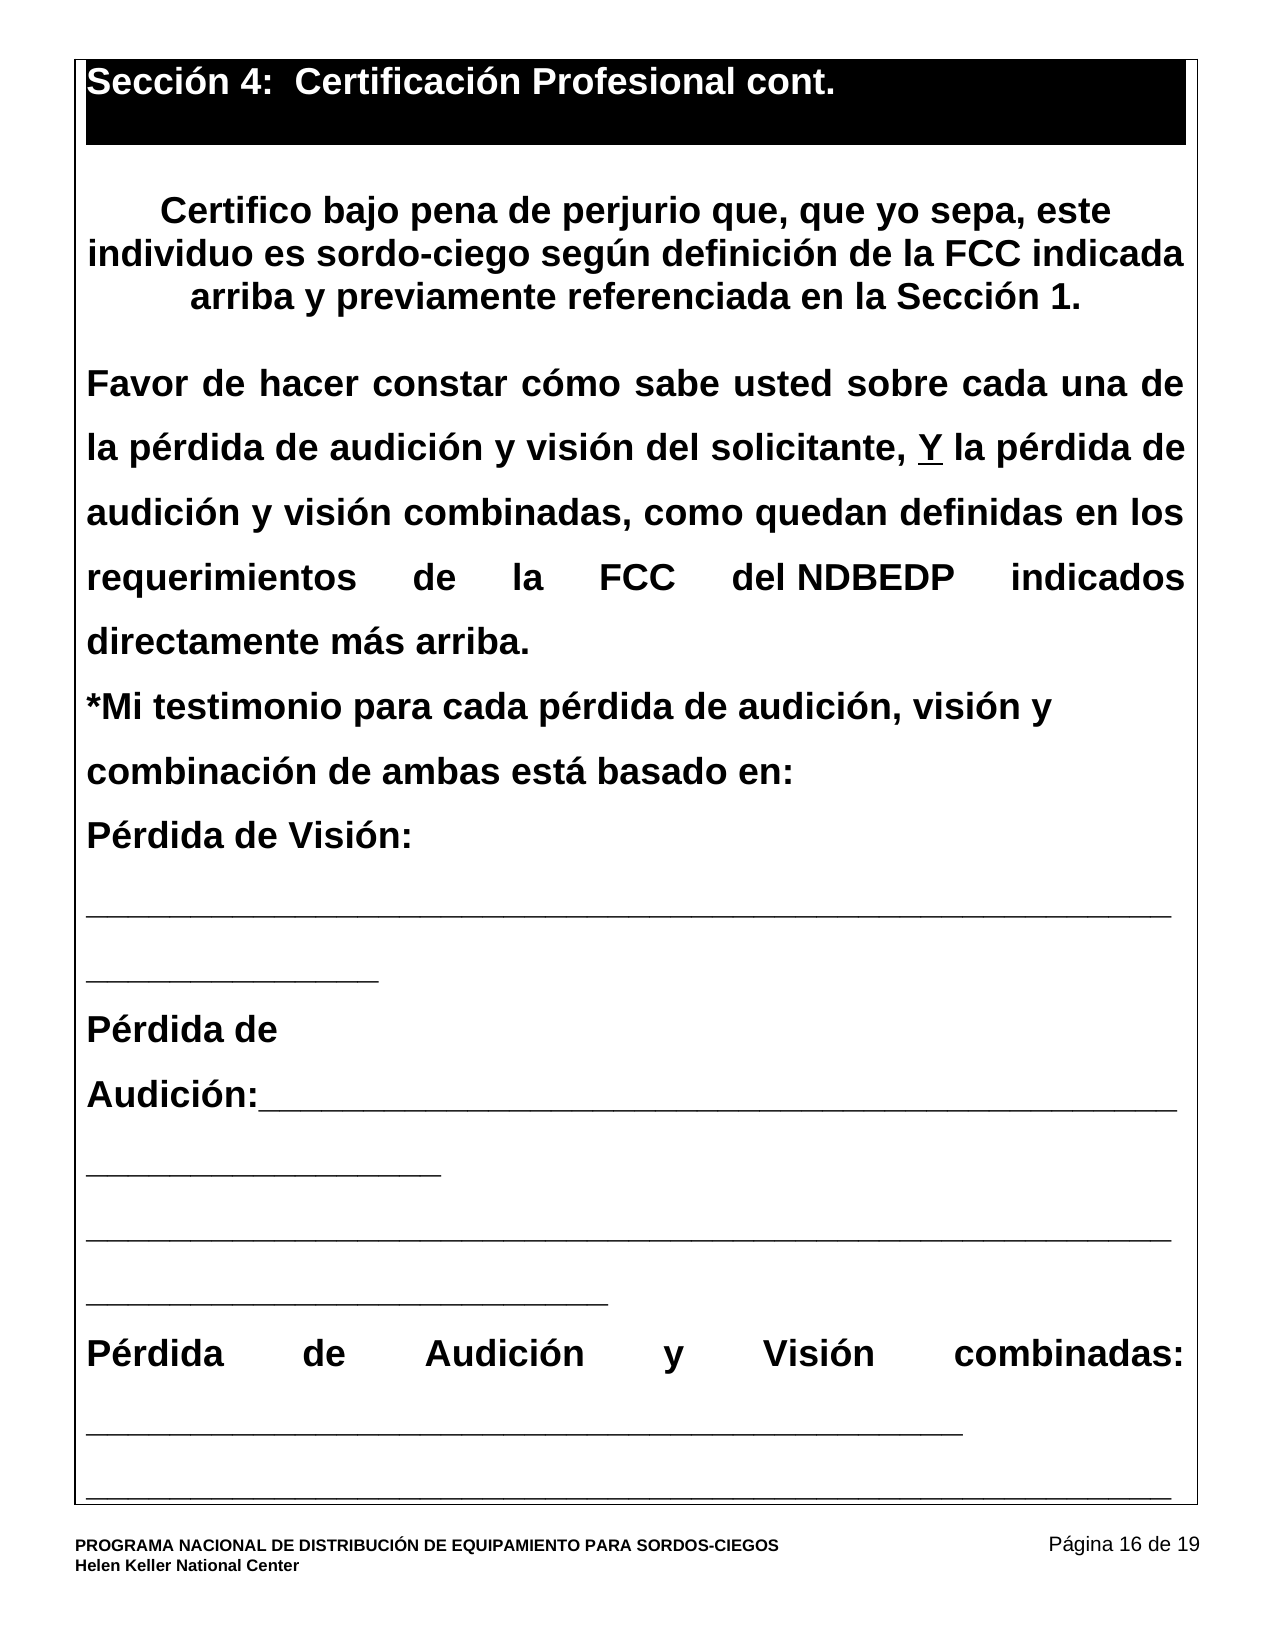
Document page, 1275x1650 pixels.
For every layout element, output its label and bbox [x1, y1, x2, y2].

table_cell [76, 60, 1197, 1504]
